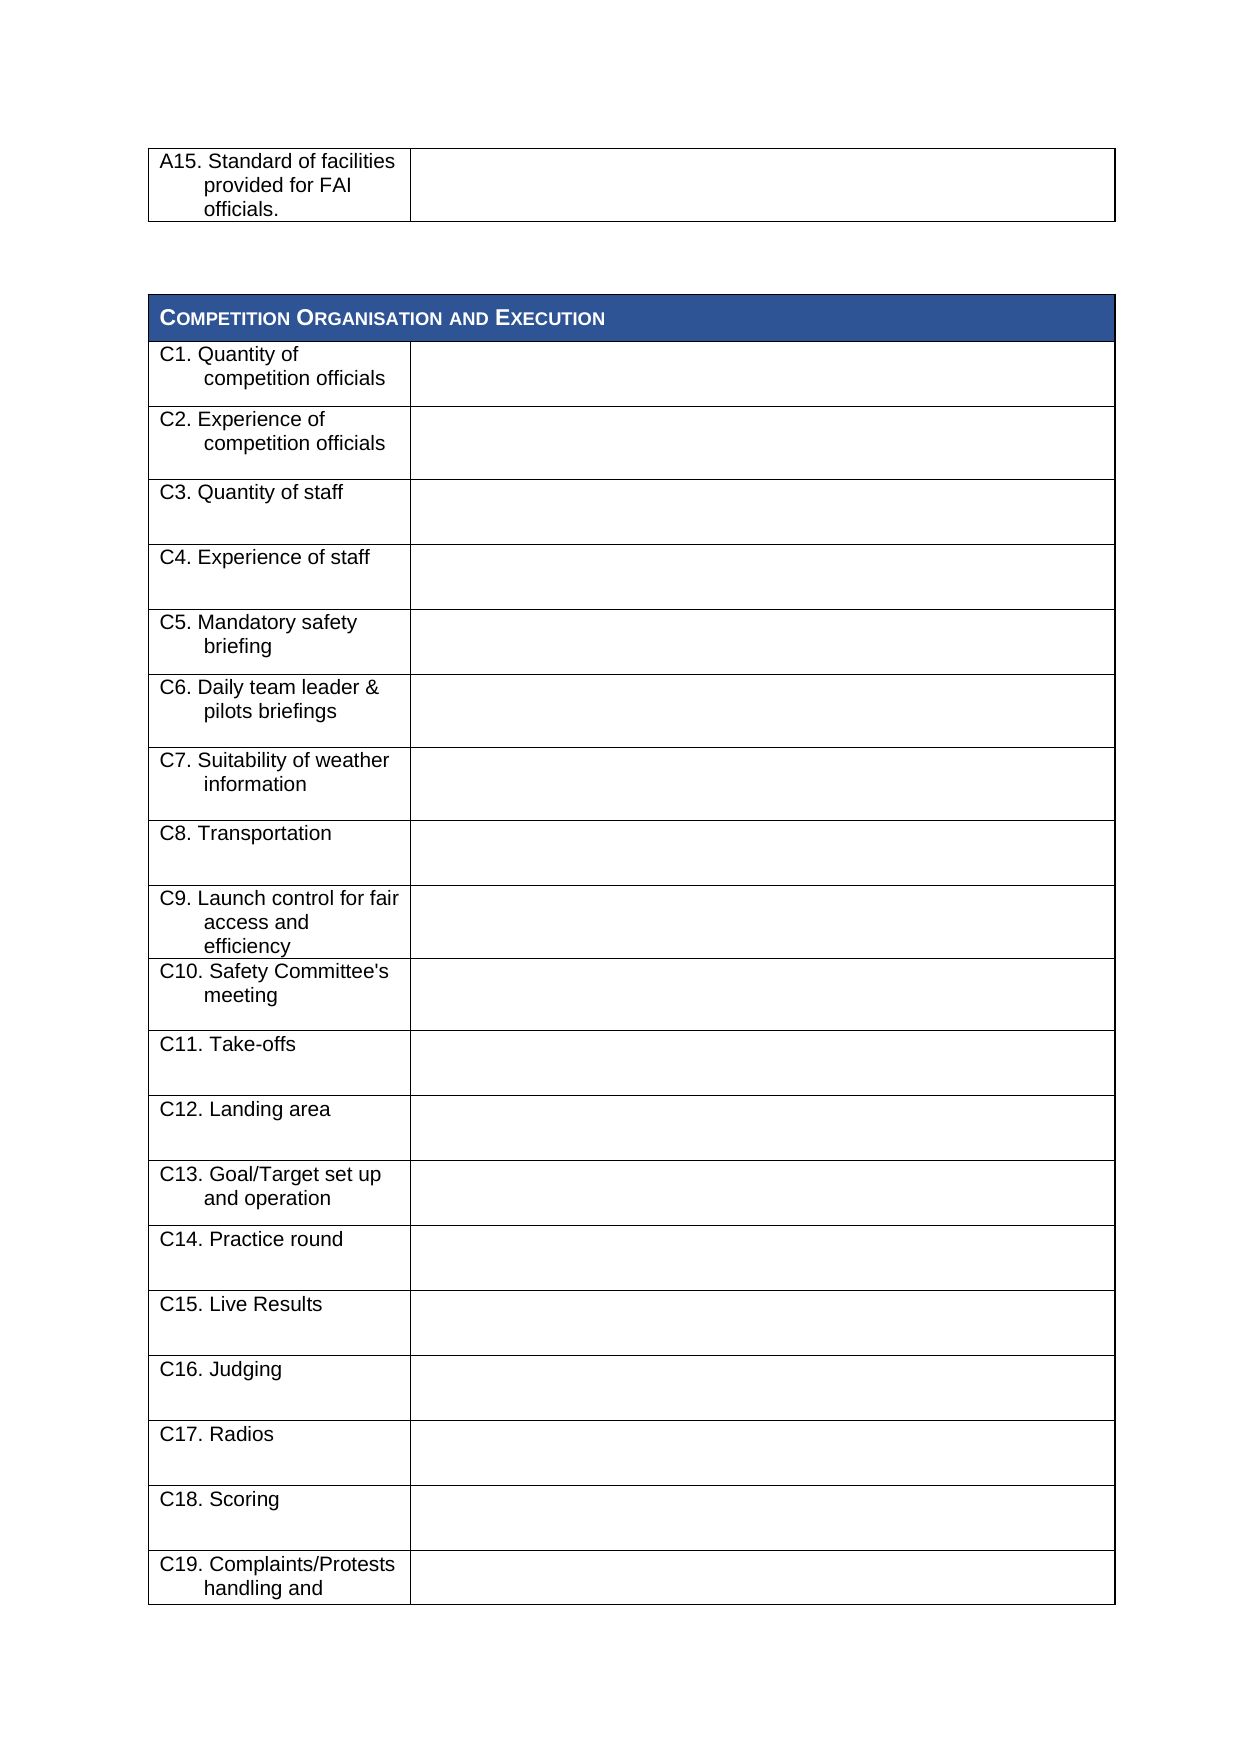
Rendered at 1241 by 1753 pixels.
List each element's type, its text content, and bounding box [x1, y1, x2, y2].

table_cell [411, 886, 1114, 957]
table_cell C13. Goal/Target set up and operation [149, 1161, 410, 1225]
table_cell [411, 1291, 1114, 1355]
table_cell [149, 1551, 410, 1603]
table_header Competition Organisation and Execution [149, 295, 1114, 341]
table_cell [411, 1486, 1114, 1550]
table_cell C16. Judging [149, 1356, 410, 1420]
table_cell C5. Mandatory safety briefing [149, 610, 410, 674]
table_cell [411, 1226, 1114, 1290]
table_cell [411, 545, 1114, 609]
table_cell [411, 149, 1114, 221]
table_cell C8. Transportation [149, 821, 410, 884]
table_cell [411, 675, 1114, 747]
table_cell C17. Radios [149, 1421, 410, 1485]
table_cell [411, 1551, 1114, 1603]
table_cell [411, 1161, 1114, 1225]
table_cell C12. Landing area [149, 1096, 410, 1160]
table_cell C1. Quantity of competition officials [149, 342, 410, 406]
table_cell [411, 1096, 1114, 1160]
table_cell [411, 342, 1114, 406]
table_cell C18. Scoring [149, 1486, 410, 1550]
table_cell C6. Daily team leader & pilots briefings [149, 675, 410, 747]
table_cell C3. Quantity of staff [149, 480, 410, 544]
table_cell [411, 1421, 1114, 1485]
table_cell [411, 480, 1114, 544]
table_cell [411, 821, 1114, 884]
table_cell C10. Safety Committee's meeting [149, 959, 410, 1030]
table_cell A15. Standard of facilities provided for FAI officials. [149, 149, 410, 221]
table_cell C2. Experience of competition officials [149, 407, 410, 479]
table_cell C9. Launch control for fair access and efficiency [149, 886, 410, 957]
table_cell C7. Suitability of weather information [149, 748, 410, 819]
table_cell [411, 407, 1114, 479]
table_cell [411, 1031, 1114, 1095]
table_cell [411, 610, 1114, 674]
table_cell C14. Practice round [149, 1226, 410, 1290]
table_cell [411, 748, 1114, 819]
table_cell C15. Live Results [149, 1291, 410, 1355]
table_cell C11. Take-offs [149, 1031, 410, 1095]
table_cell [411, 1356, 1114, 1420]
table_cell [411, 959, 1114, 1030]
table_cell C4. Experience of staff [149, 545, 410, 609]
